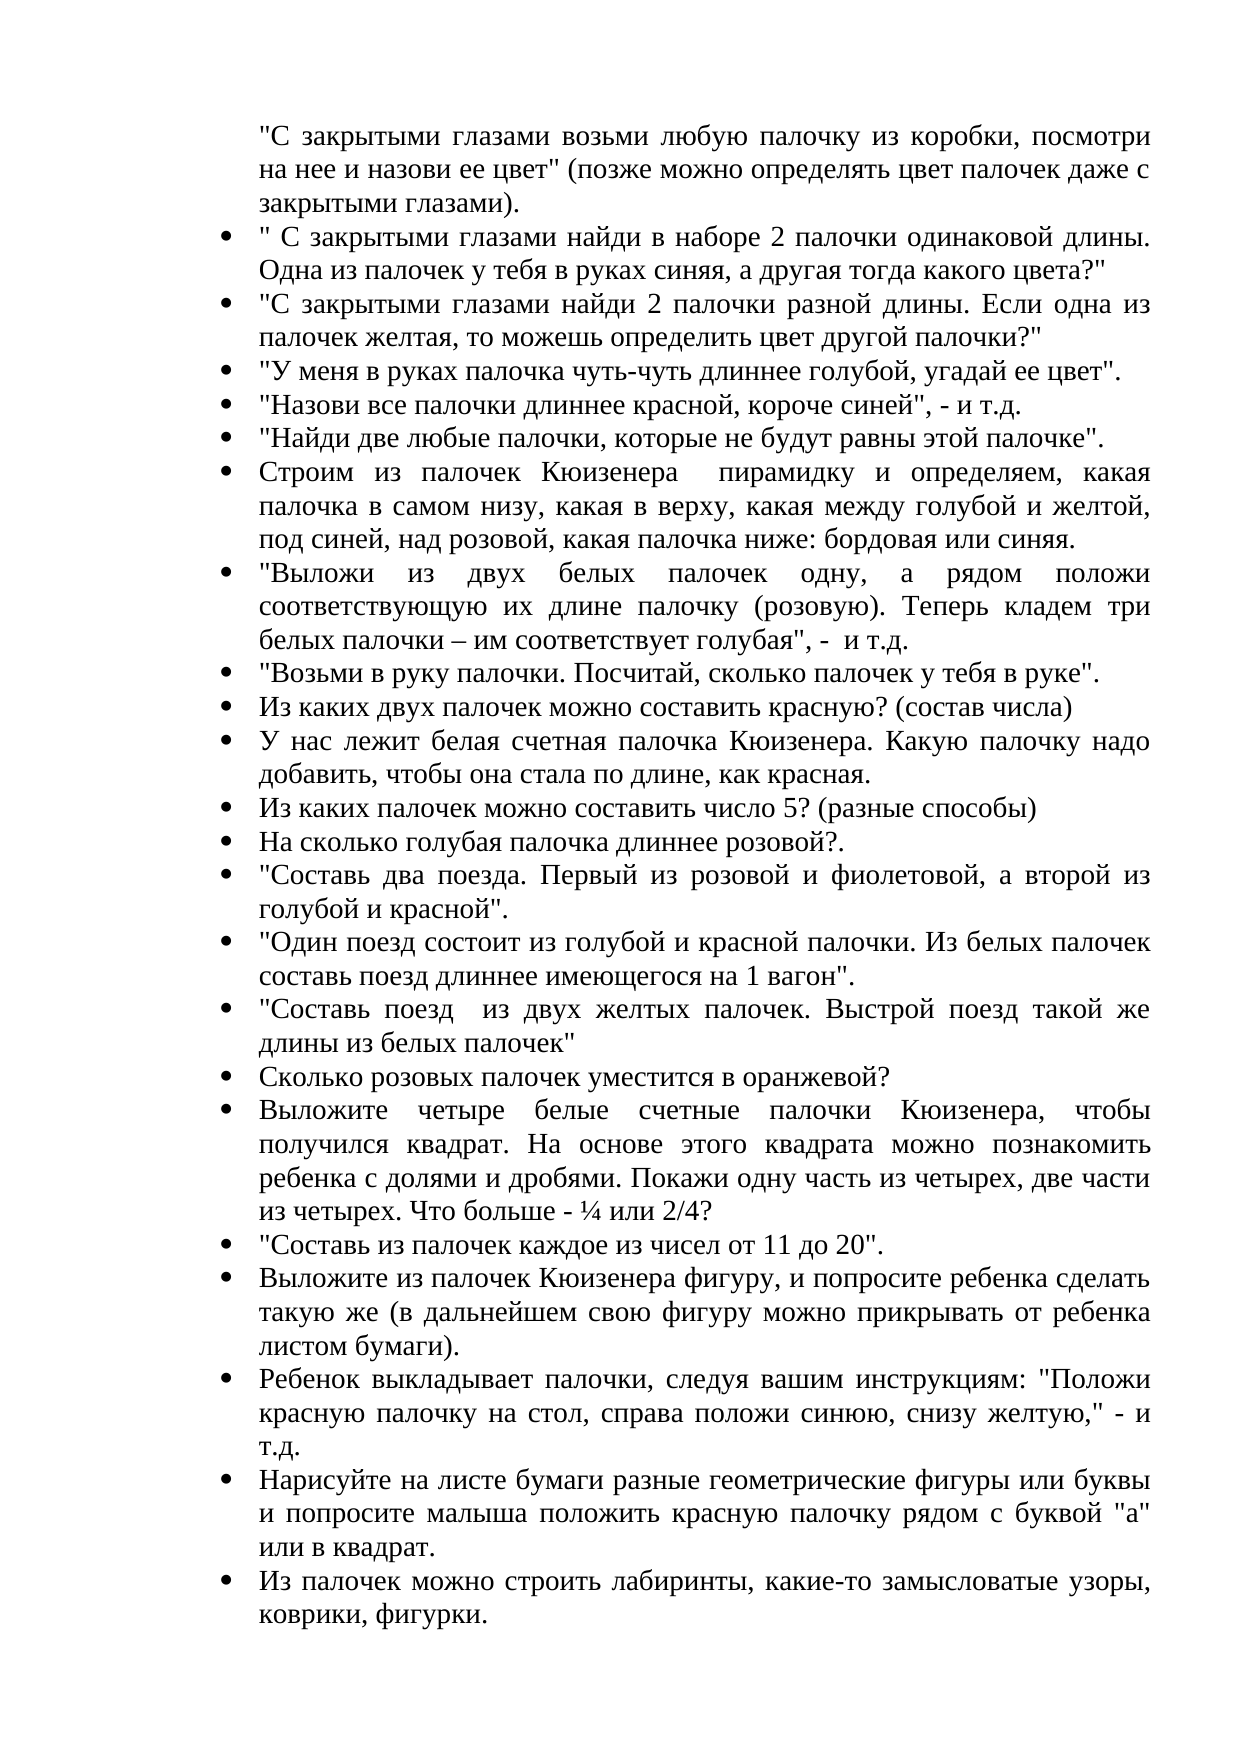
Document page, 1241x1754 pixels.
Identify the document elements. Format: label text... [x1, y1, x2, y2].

list Из каких палочек можно составить число 5? (разные способы) [221, 790, 1152, 824]
text "С закрытыми глазами возьми любую палочку из коробки, посмотри на нее и назови ее цвет" (позже можно определять цвет палочек даже с закрытыми глазами). [258, 118, 1152, 219]
list Нарисуйте на листе бумаги разные геометрические фигуры или буквы и попросите малыша положить красную палочку рядом с буквой "а" или в квадрат. [221, 1462, 1152, 1563]
list Ребенок выкладывает палочки, следуя вашим инструкциям: "Положи красную палочку на стол, справа положи синюю, снизу желтую," - и т.д. [221, 1361, 1152, 1462]
list "Составь из палочек каждое из чисел от 11 до 20". [221, 1227, 1152, 1260]
list "Составь поезд из двух желтых палочек. Выстрой поезд такой же длины из белых палочек" [221, 992, 1152, 1059]
list У нас лежит белая счетная палочка Кюизенера. Какую палочку надо добавить, чтобы она стала по длине, как красная. [221, 723, 1152, 790]
list "Назови все палочки длиннее красной, короче синей", - и т.д. [221, 387, 1152, 420]
list "У меня в руках палочка чуть-чуть длиннее голубой, угадай ее цвет". [221, 353, 1152, 387]
list "Один поезд состоит из голубой и красной палочки. Из белых палочек составь поезд длиннее имеющегося на 1 вагон". [221, 924, 1152, 992]
list "С закрытыми глазами найди 2 палочки разной длины. Если одна из палочек желтая, то можешь определить цвет другой палочки?" [221, 286, 1152, 353]
list Выложите четыре белые счетные палочки Кюизенера, чтобы получился квадрат. На основе этого квадрата можно познакомить ребенка с долями и дробями. Покажи одну часть из четырех, две части из четырех. Что больше - ¼ или 2/4? [221, 1092, 1152, 1227]
list "Найди две любые палочки, которые не будут равны этой палочке". [221, 420, 1152, 454]
list На сколько голубая палочка длиннее розовой?. [221, 824, 1152, 857]
list Из палочек можно строить лабиринты, какие-то замысловатые узоры, коврики, фигурки. [221, 1563, 1152, 1630]
list " С закрытыми глазами найди в наборе 2 палочки одинаковой длины. Одна из палочек у тебя в руках синяя, а другая тогда какого цвета?" [221, 219, 1152, 286]
list "Составь два поезда. Первый из розовой и фиолетовой, а второй из голубой и красной". [221, 857, 1152, 924]
list Из каких двух палочек можно составить красную? (состав числа) [221, 689, 1152, 723]
list "Возьми в руку палочки. Посчитай, сколько палочек у тебя в руке". [221, 656, 1152, 689]
list Выложите из палочек Кюизенера фигуру, и попросите ребенка сделать такую же (в дальнейшем свою фигуру можно прикрывать от ребенка листом бумаги). [221, 1260, 1152, 1361]
list Сколько розовых палочек уместится в оранжевой? [221, 1059, 1152, 1092]
list "Выложи из двух белых палочек одну, а рядом положи соответствующую их длине палочку (розовую). Теперь кладем три белых палочки – им соответствует голубая", - и т.д. [221, 555, 1152, 656]
list Строим из палочек Кюизенера пирамидку и определяем, какая палочка в самом низу, какая в верху, какая между голубой и желтой, под синей, над розовой, какая палочка ниже: бордовая или синяя. [221, 454, 1152, 555]
